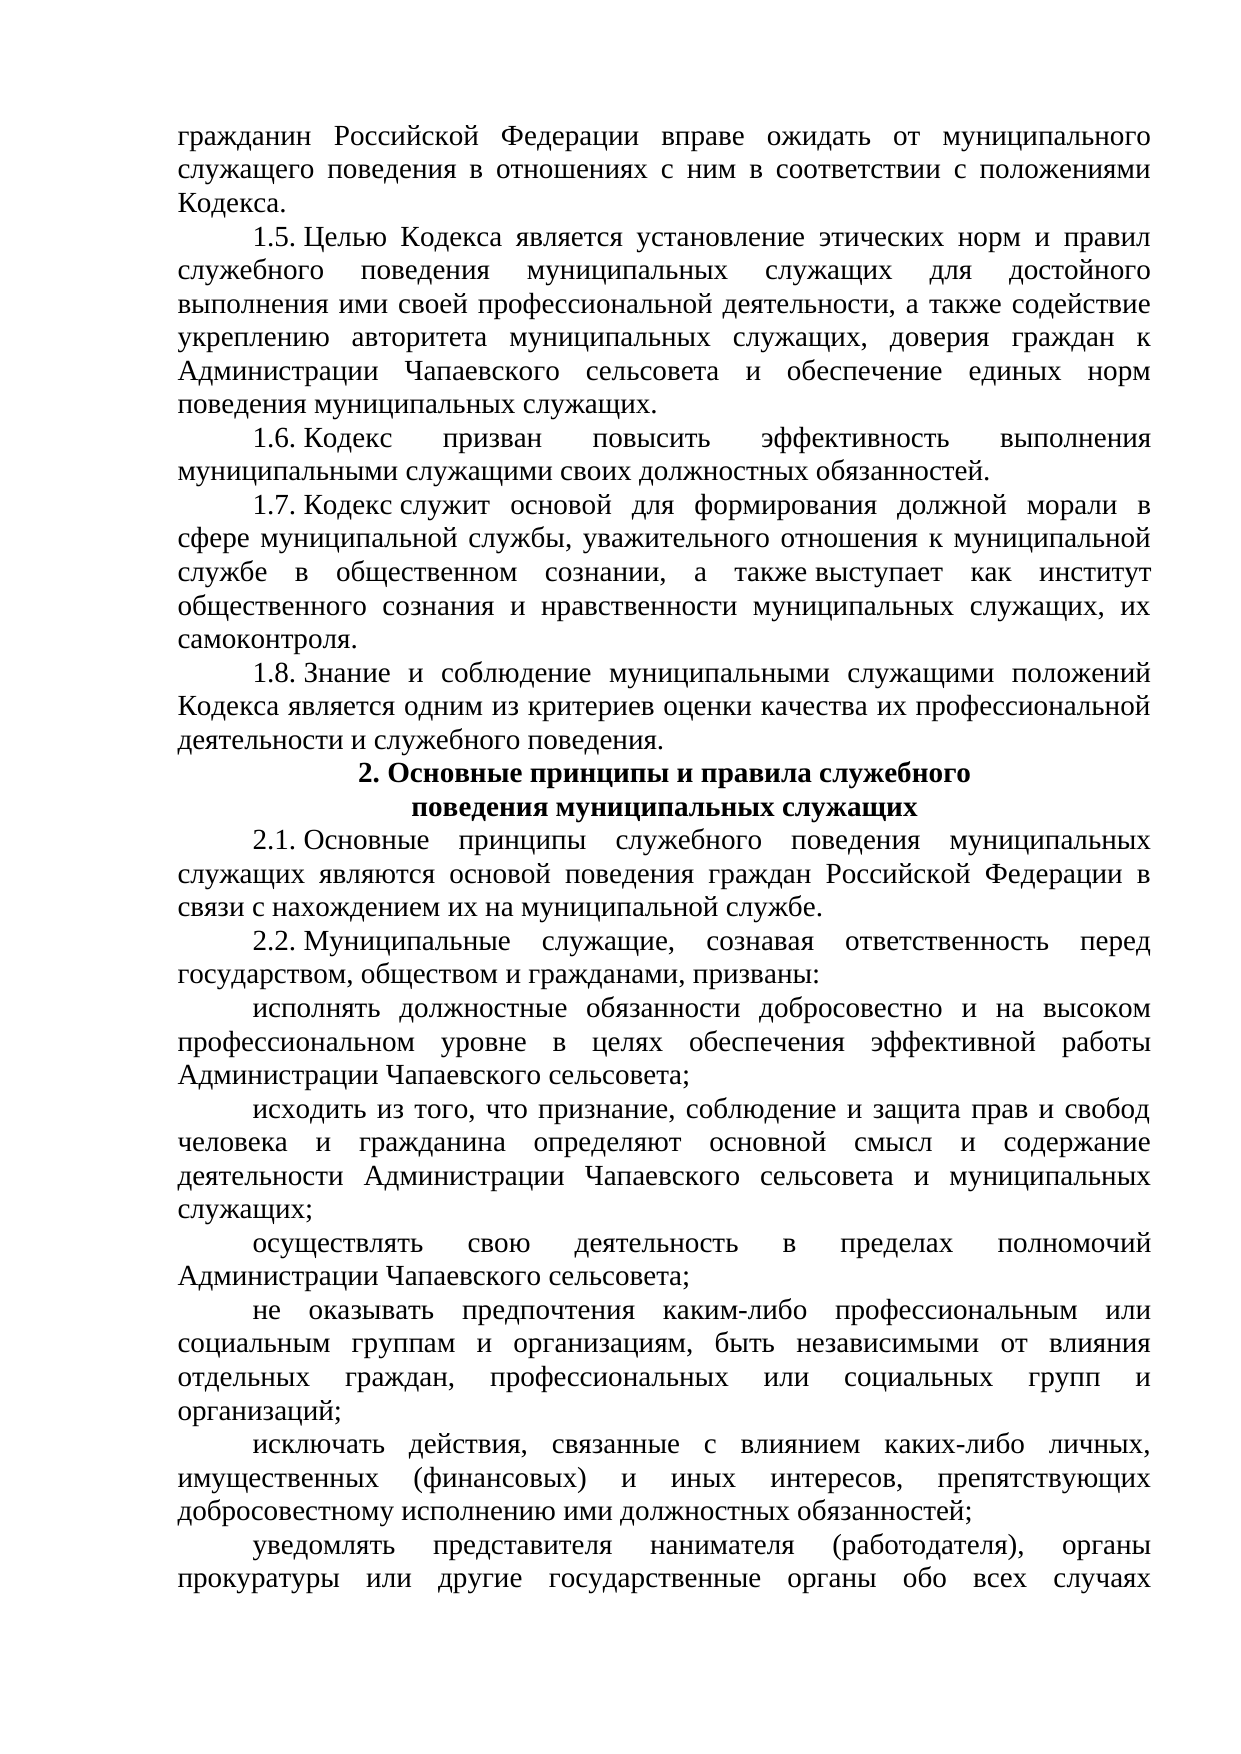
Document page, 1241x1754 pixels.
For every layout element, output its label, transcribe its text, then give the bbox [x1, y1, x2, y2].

text 2.1. Основные принципы служебного поведения муниципальных служащих являются основой поведения граждан Российской Федерации в связи с нахождением их на муниципальной службе. [177, 822, 1152, 923]
text 1.6. Кодекс призван повысить эффективность выполнения муниципальными служащими своих должностных обязанностей. [177, 420, 1152, 487]
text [177, 1527, 1152, 1594]
text не оказывать предпочтения каким-либо профессиональным или социальным группам и организациям, быть независимыми от влияния отдельных граждан, профессиональных или социальных групп и организаций; [177, 1292, 1152, 1426]
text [177, 118, 1152, 219]
text осуществлять свою деятельность в пределах полномочий Администрации Чапаевского сельсовета; [177, 1225, 1152, 1292]
text 1.8. Знание и соблюдение муниципальными служащими положений Кодекса является одним из критериев оценки качества их профессиональной деятельности и служебного поведения. [177, 655, 1152, 755]
text исполнять должностные обязанности добросовестно и на высоком профессиональном уровне в целях обеспечения эффективной работы Администрации Чапаевского сельсовета; [177, 990, 1152, 1091]
text исключать действия, связанные с влиянием каких-либо личных, имущественных (финансовых) и иных интересов, препятствующих добросовестному исполнению ими должностных обязанностей; [177, 1426, 1152, 1527]
text исходить из того, что признание, соблюдение и защита прав и свобод человека и гражданина определяют основной смысл и содержание деятельности Администрации Чапаевского сельсовета и муниципальных служащих; [177, 1091, 1152, 1225]
text 1.7. Кодекс служит основой для формирования должной морали в сфере муниципальной службы, уважительного отношения к муниципальной службе в общественном сознании, а также выступает как институт общественного сознания и нравственности муниципальных служащих, их самоконтроля. [177, 487, 1152, 655]
text поведения муниципальных служащих [177, 789, 1152, 822]
text 2. Основные принципы и правила служебного [177, 755, 1152, 789]
text 1.5. Целью Кодекса является установление этических норм и правил служебного поведения муниципальных служащих для достойного выполнения ими своей профессиональной деятельности, а также содействие укреплению авторитета муниципальных служащих, доверия граждан к Администрации Чапаевского сельсовета и обеспечение единых норм поведения муниципальных служащих. [177, 219, 1152, 420]
text 2.2. Муниципальные служащие, сознавая ответственность перед государством, обществом и гражданами, призваны: [177, 923, 1152, 990]
